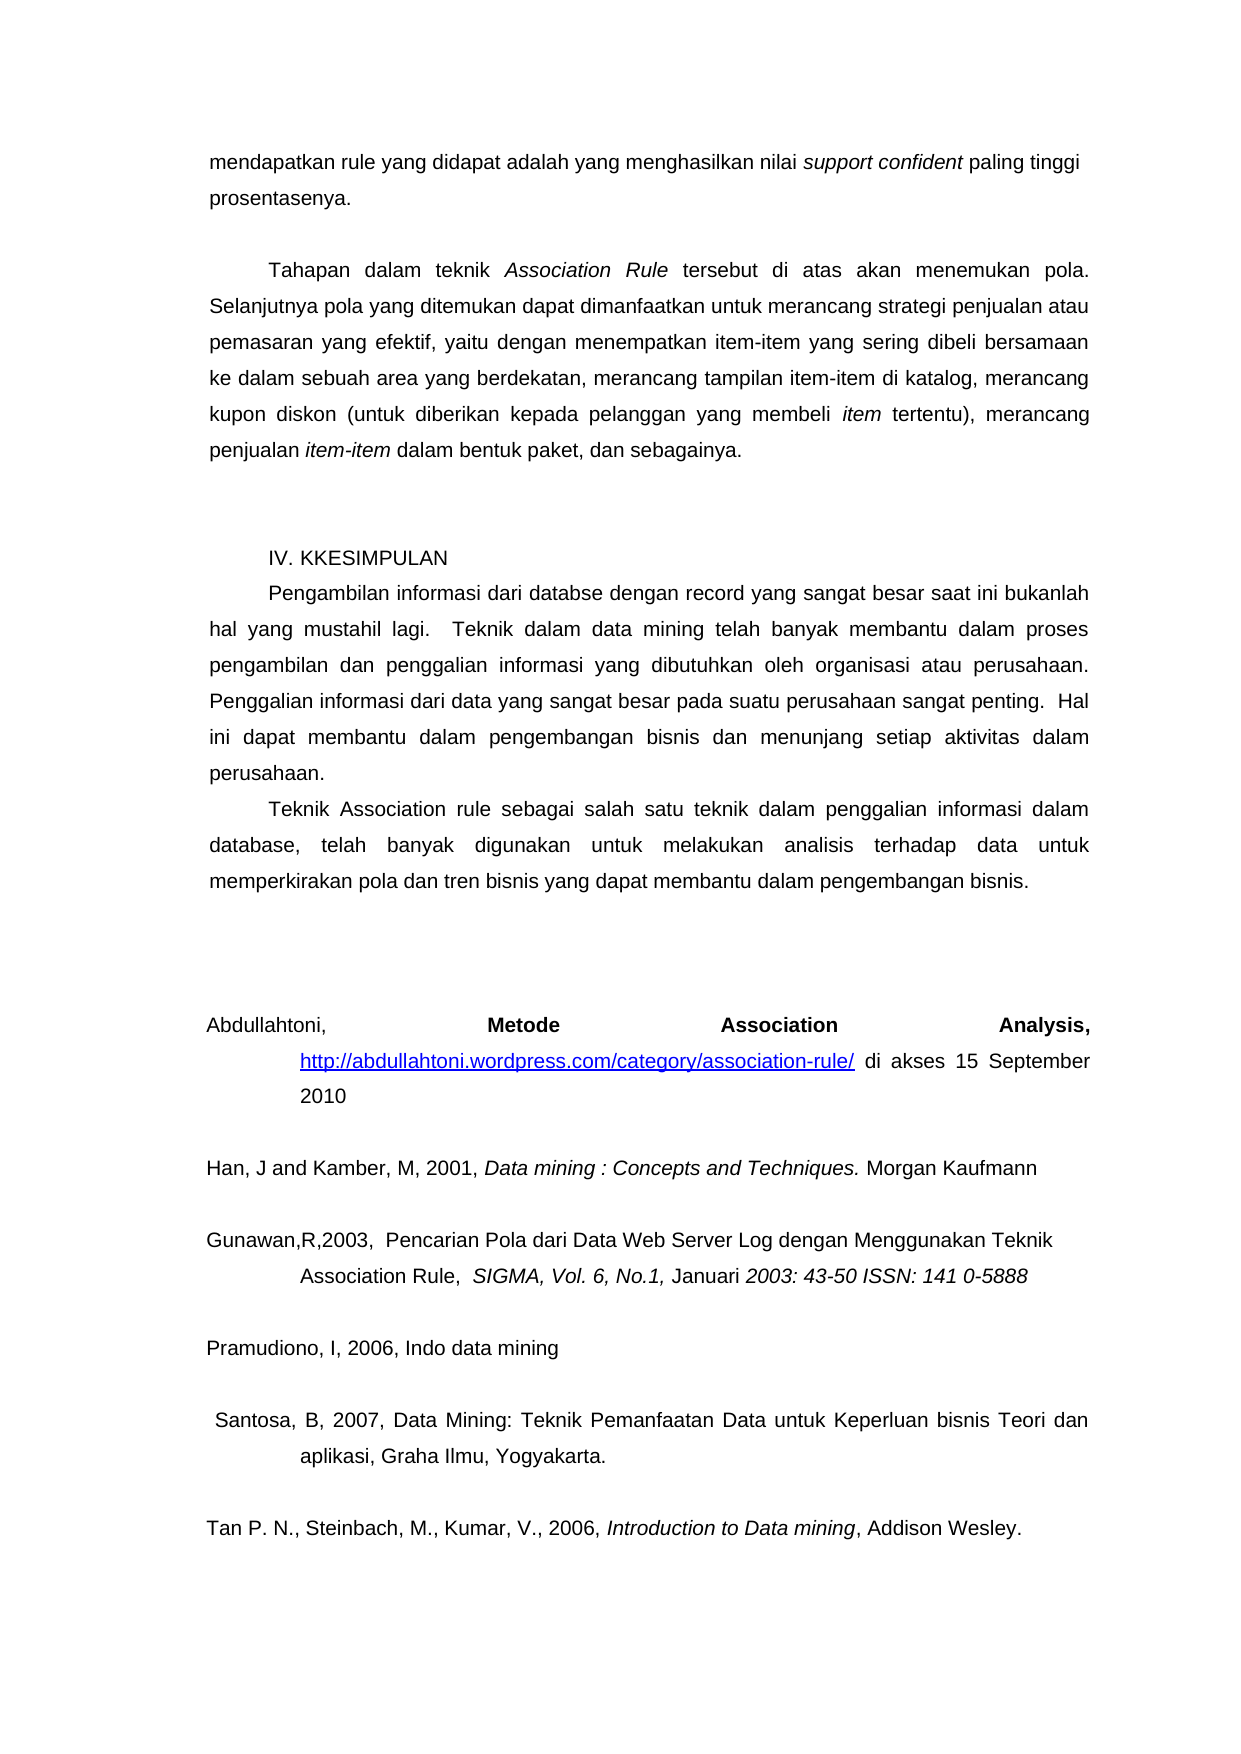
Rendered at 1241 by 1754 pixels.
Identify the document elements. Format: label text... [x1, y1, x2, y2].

list Tan P. N., Steinbach, M., Kumar, V., 2006, Introduction to Data mining, Addison Wesley. [206, 1516, 1090, 1539]
list Gunawan,R,2003, Pencarian Pola dari Data Web Server Log dengan Menggunakan Teknik Association Rule, SIGMA, Vol. 6, No.1, Januari 2003: 43-50 ISSN: 141 0-5888 [206, 1228, 1090, 1288]
list Pramudiono, I, 2006, Indo data mining [206, 1336, 1090, 1360]
list Han, J and Kamber, M, 2001, Data mining : Concepts and Techniques. Morgan Kaufmann [206, 1156, 1090, 1180]
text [209, 150, 1090, 210]
list Santosa, B, 2007, Data Mining: Teknik Pemanfaatan Data untuk Keperluan bisnis Teori dan aplikasi, Graha Ilmu, Yogyakarta. [206, 1408, 1090, 1468]
text Pengambilan informasi dari databse dengan record yang sangat besar saat ini bukanlah hal yang mustahil lagi. Teknik dalam data mining telah banyak membantu dalam proses pengambilan dan penggalian informasi yang dibutuhkan oleh organisasi atau perusahaan. Penggalian informasi dari data yang sangat besar pada suatu perusahaan sangat penting. Hal ini dapat membantu dalam pengembangan bisnis dan menunjang setiap aktivitas dalam perusahaan. [209, 581, 1090, 785]
text Tahapan dalam teknik Association Rule tersebut di atas akan menemukan pola. Selanjutnya pola yang ditemukan dapat dimanfaatkan untuk merancang strategi penjualan atau pemasaran yang efektif, yaitu dengan menempatkan item-item yang sering dibeli bersamaan ke dalam sebuah area yang berdekatan, merancang tampilan item-item di katalog, merancang kupon diskon (untuk diberikan kepada pelanggan yang membeli item tertentu), merancang penjualan item-item dalam bentuk paket, dan sebagainya. [209, 258, 1090, 461]
text Teknik Association rule sebagai salah satu teknik dalam penggalian informasi dalam database, telah banyak digunakan untuk melakukan analisis terhadap data untuk memperkirakan pola dan tren bisnis yang dapat membantu dalam pengembangan bisnis. [209, 797, 1090, 893]
list Abdullahtoni, Metode Association Analysis, http://abdullahtoni.wordpress.com/category/association-rule/ di akses 15 September 2010 [206, 1012, 1090, 1108]
list KKESIMPULAN [209, 545, 1090, 569]
